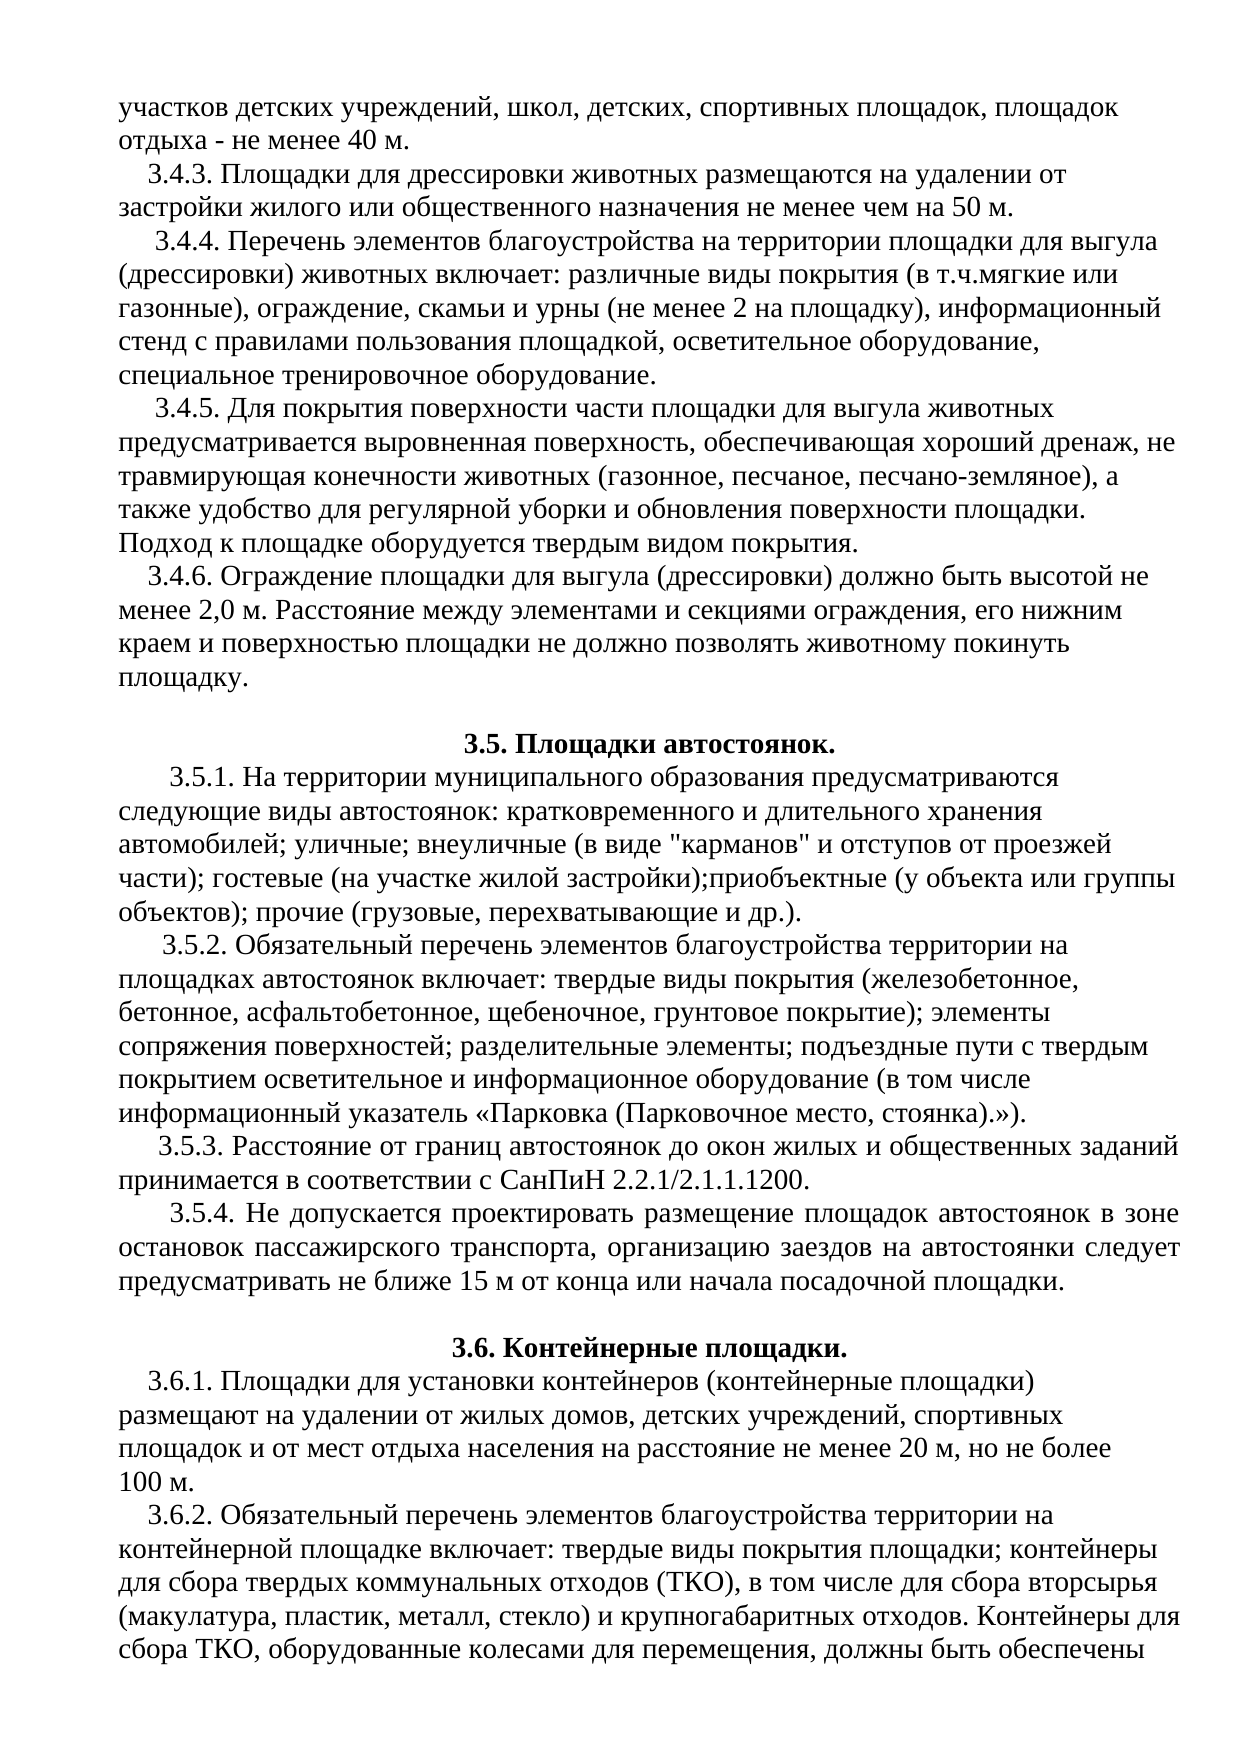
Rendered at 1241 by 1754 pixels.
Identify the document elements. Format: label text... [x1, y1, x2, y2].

text 3.5. Площадки автостоянок. [118, 692, 1181, 759]
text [118, 89, 1181, 156]
text 3.5.3. Расстояние от границ автостоянок до окон жилых и общественных заданий принимается в соответствии с СанПиН 2.2.1/2.1.1.1200. [118, 1128, 1181, 1196]
text 3.5.4. Не допускается проектировать размещение площадок автостоянок в зоне остановок пассажирского транспорта, организацию заездов на автостоянки следует предусматривать не ближе 15 м от конца или начала посадочной площадки. [118, 1196, 1181, 1296]
text 3.5.1. На территории муниципального образования предусматриваются следующие виды автостоянок: кратковременного и длительного хранения автомобилей; уличные; внеуличные (в виде "карманов" и отступов от проезжей части); гостевые (на участке жилой застройки);приобъектные (у объекта или группы объектов); прочие (грузовые, перехватывающие и др.). 3.5.2. Обязательный перечень элементов благоустройства территории на площадках автостоянок включает: твердые виды покрытия (железобетонное, бетонное, асфальтобетонное, щебеночное, грунтовое покрытие); элементы сопряжения поверхностей; разделительные элементы; подъездные пути с твердым покрытием осветительное и информационное оборудование (в том числе информационный указатель «Парковка (Парковочное место, стоянка).»). [118, 759, 1181, 1128]
text 3.6. Контейнерные площадки. [118, 1330, 1181, 1363]
text 3.4.3. Площадки для дрессировки животных размещаются на удалении от застройки жилого или общественного назначения не менее чем на 50 м. 3.4.4. Перечень элементов благоустройства на территории площадки для выгула (дрессировки) животных включает: различные виды покрытия (в т.ч.мягкие или газонные), ограждение, скамьи и урны (не менее 2 на площадку), информационный стенд с правилами пользования площадкой, осветительное оборудование, специальное тренировочное оборудование. 3.4.5. Для покрытия поверхности части площадки для выгула животных предусматривается выровненная поверхность, обеспечивающая хороший дренаж, не травмирующая конечности животных (газонное, песчаное, песчано-земляное), а также удобство для регулярной уборки и обновления поверхности площадки. Подход к площадке оборудуется твердым видом покрытия. 3.4.6. Ограждение площадки для выгула (дрессировки) должно быть высотой не менее 2,0 м. Расстояние между элементами и секциями ограждения, его нижним краем и поверхностью площадки не должно позволять животному покинуть площадку. [118, 156, 1181, 692]
text 3.6.1. Площадки для установки контейнеров (контейнерные площадки) размещают на удалении от жилых домов, детских учреждений, спортивных площадок и от мест отдыха населения на расстояние не менее 20 м, но не более [118, 1363, 1181, 1464]
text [118, 1464, 1181, 1665]
